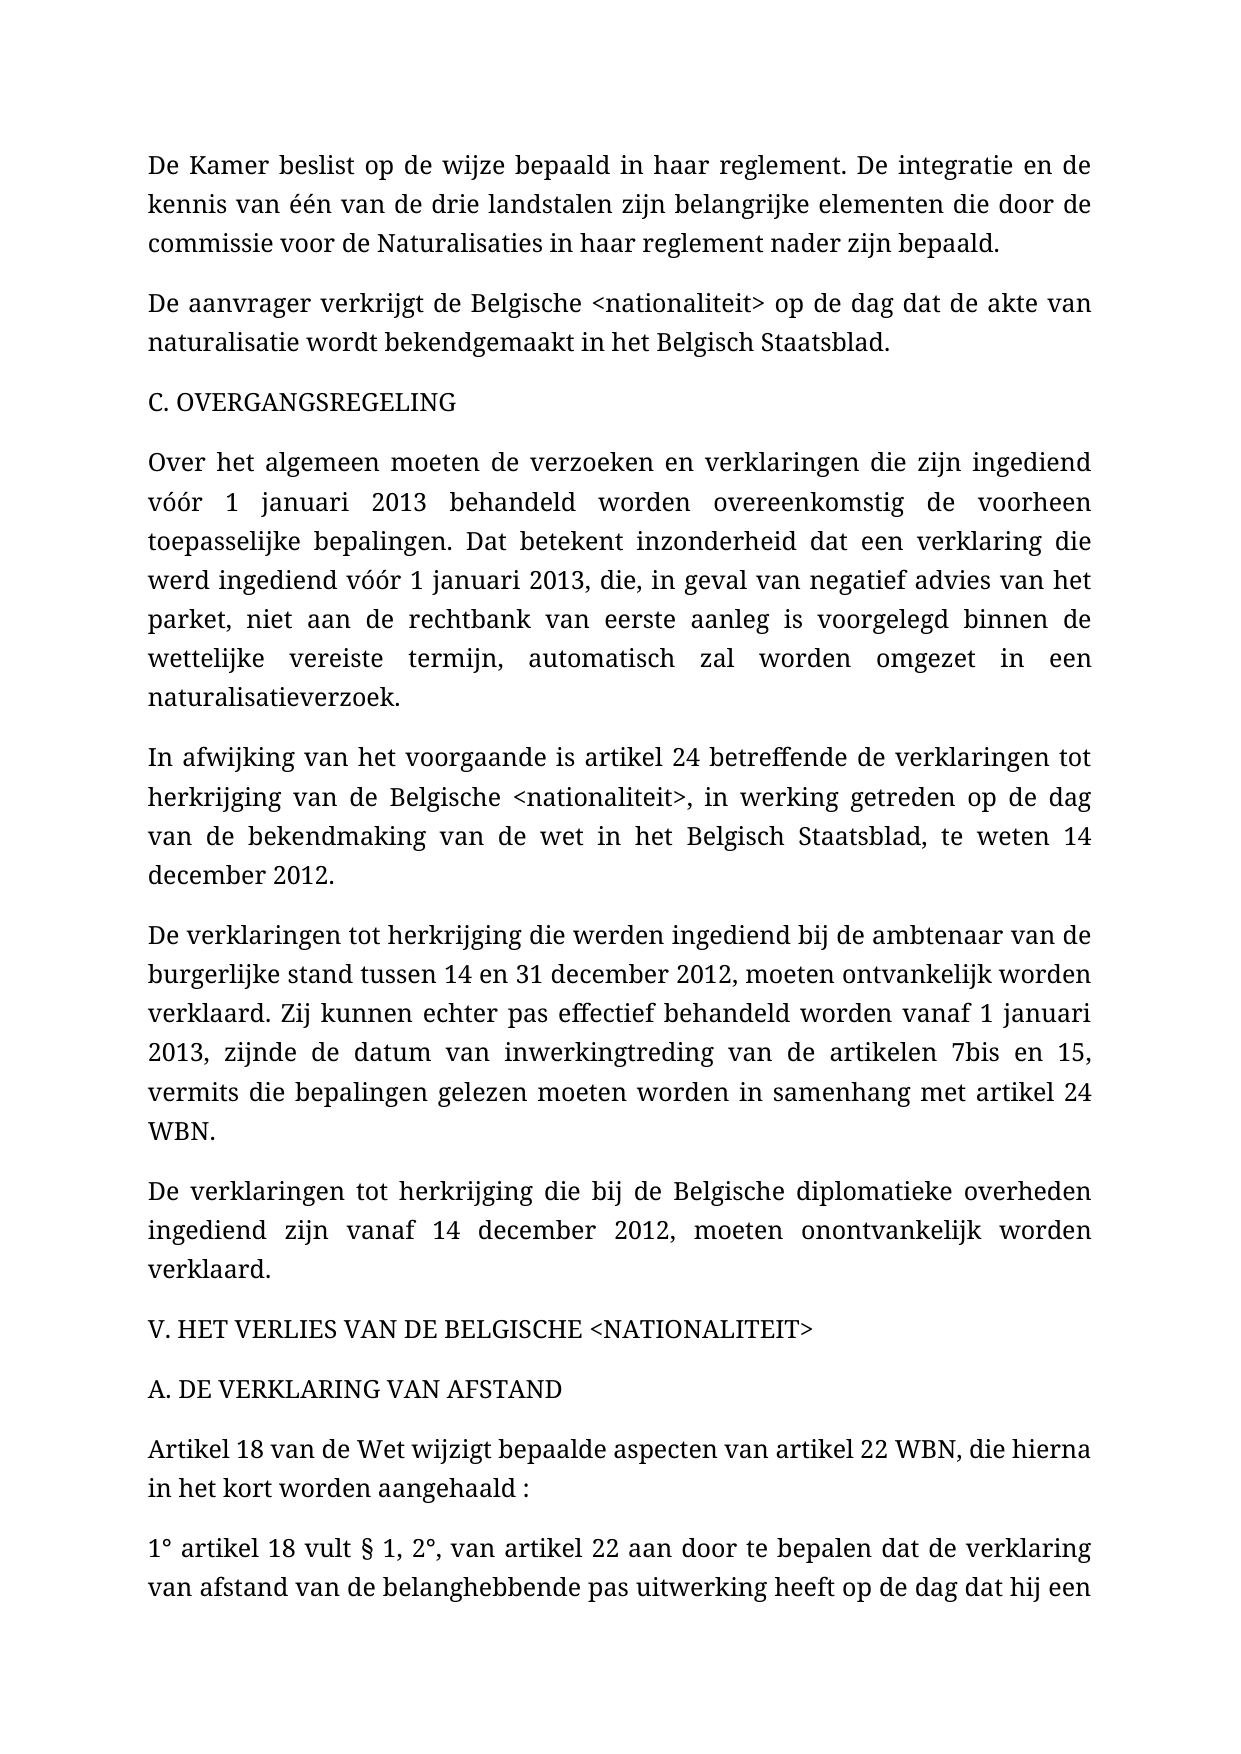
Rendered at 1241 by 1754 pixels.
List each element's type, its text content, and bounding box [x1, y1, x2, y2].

text De Kamer beslist op de wijze bepaald in haar reglement. De integratie en de kennis van één van de drie landstalen zijn belangrijke elementen die door de commissie voor de Naturalisaties in haar reglement nader zijn bepaald. [148, 148, 1093, 260]
text C. OVERGANGSREGELING [148, 385, 1093, 419]
text Artikel 18 van de Wet wijzigt bepaalde aspecten van artikel 22 WBN, die hierna in het kort worden aangehaald : [148, 1432, 1093, 1505]
text De verklaringen tot herkrijging die bij de Belgische diplomatieke overheden ingediend zijn vanaf 14 december 2012, moeten onontvankelijk worden verklaard. [148, 1173, 1093, 1286]
text V. HET VERLIES VAN DE BELGISCHE <NATIONALITEIT> [148, 1312, 1093, 1346]
text Over het algemeen moeten de verzoeken en verklaringen die zijn ingediend vóór 1 januari 2013 behandeld worden overeenkomstig de voorheen toepasselijke bepalingen. Dat betekent inzonderheid dat een verklaring die werd ingediend vóór 1 januari 2013, die, in geval van negatief advies van het parket, niet aan de rechtbank van eerste aanleg is voorgelegd binnen de wettelijke vereiste termijn, automatisch zal worden omgezet in een naturalisatieverzoek. [148, 445, 1093, 714]
text A. DE VERKLARING VAN AFSTAND [148, 1372, 1093, 1406]
text De aanvrager verkrijgt de Belgische <nationaliteit> op de dag dat de akte van naturalisatie wordt bekendgemaakt in het Belgisch Staatsblad. [148, 286, 1093, 359]
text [148, 1531, 1093, 1604]
text In afwijking van het voorgaande is artikel 24 betreffende de verklaringen tot herkrijging van de Belgische <nationaliteit>, in werking getreden op de dag van de bekendmaking van de wet in het Belgisch Staatsblad, te weten 14 december 2012. [148, 740, 1093, 892]
text De verklaringen tot herkrijging die werden ingediend bij de ambtenaar van de burgerlijke stand tussen 14 en 31 december 2012, moeten ontvankelijk worden verklaard. Zij kunnen echter pas effectief behandeld worden vanaf 1 januari 2013, zijnde de datum van inwerkingtreding van de artikelen 7bis en 15, vermits die bepalingen gelezen moeten worden in samenhang met artikel 24 WBN. [148, 918, 1093, 1147]
